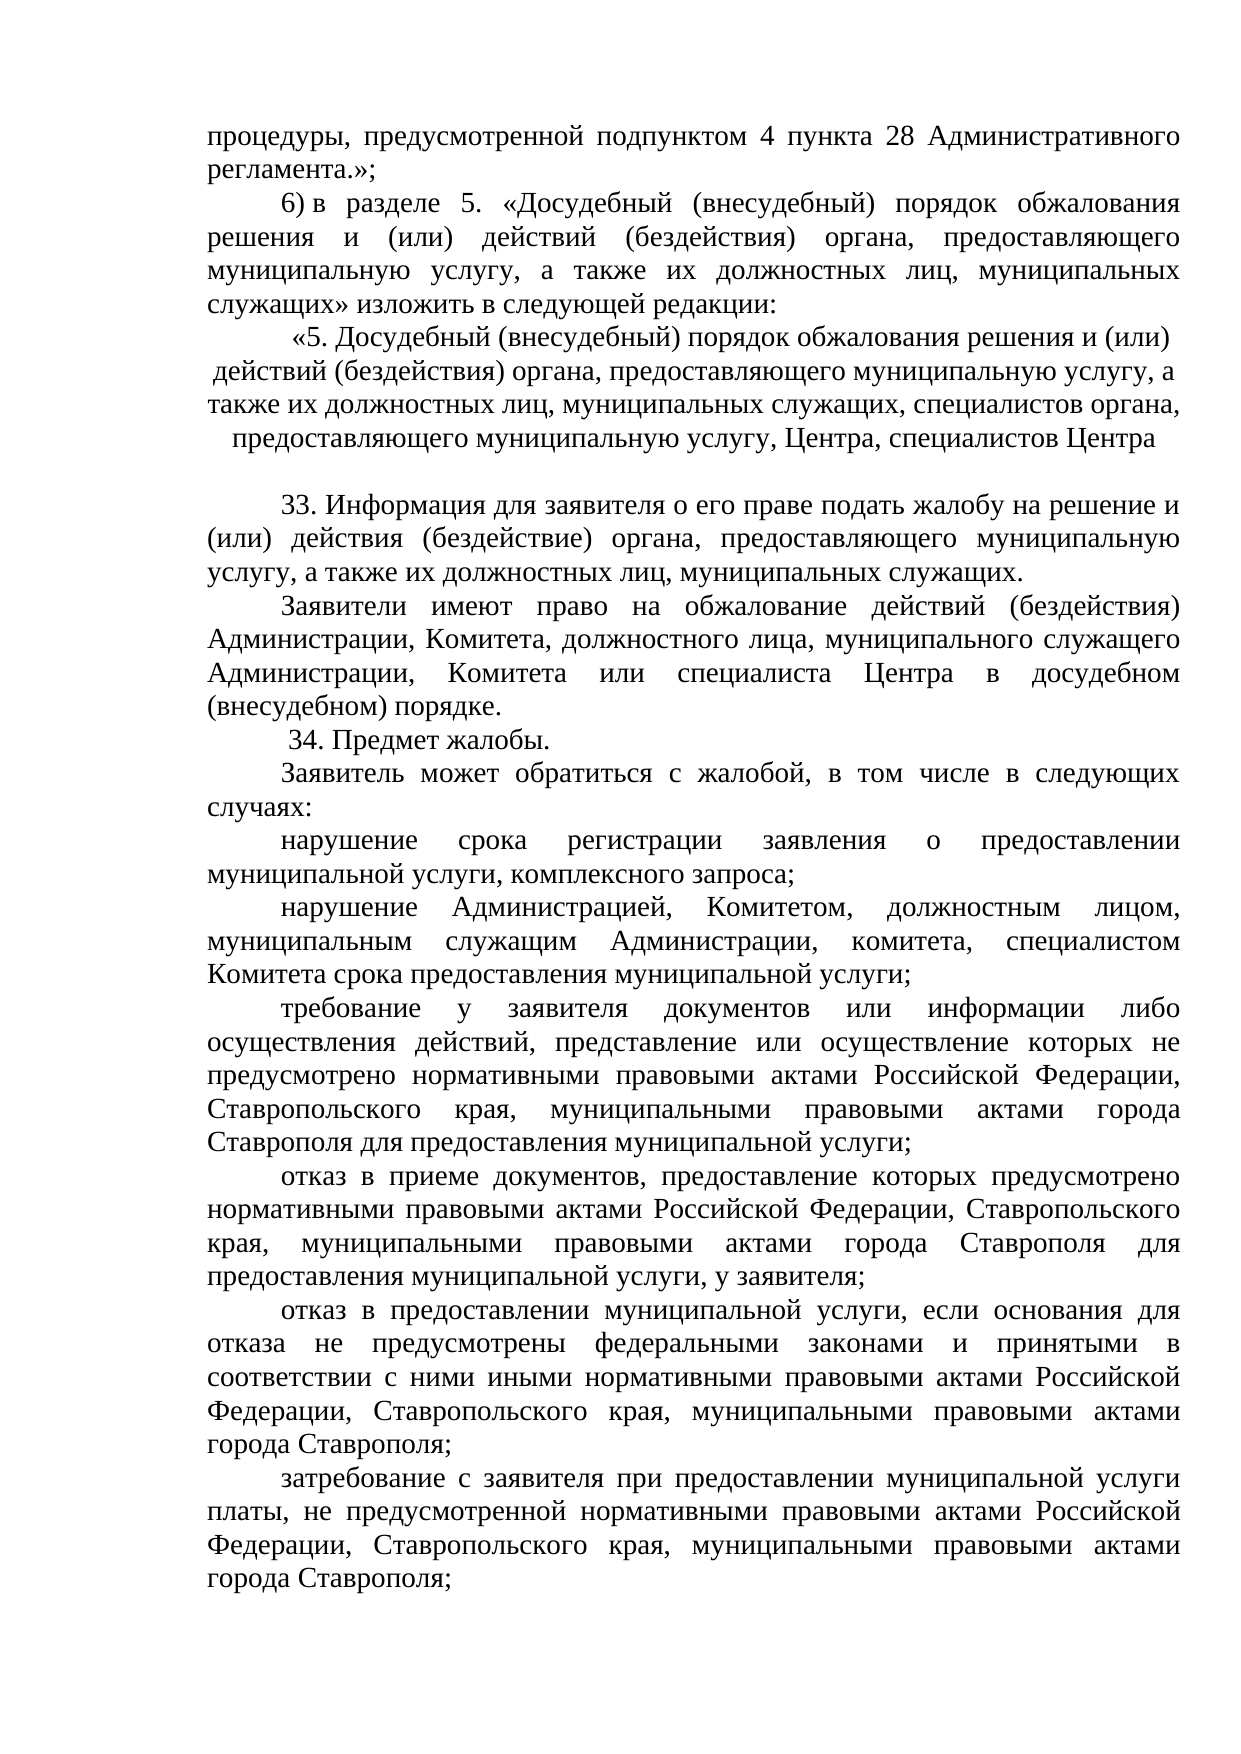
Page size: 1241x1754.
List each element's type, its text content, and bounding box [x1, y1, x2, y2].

text затребование с заявителя при предоставлении муниципальной услуги платы, не предусмотренной нормативными правовыми актами Российской Федерации, Ставропольского края, муниципальными правовыми актами города Ставрополя; [207, 1460, 1181, 1594]
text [207, 118, 1181, 185]
text нарушение срока регистрации заявления о предоставлении муниципальной услуги, комплексного запроса; [207, 822, 1181, 889]
text Заявители имеют право на обжалование действий (бездействия) Администрации, Комитета, должностного лица, муниципального служащего Администрации, Комитета или специалиста Центра в досудебном (внесудебном) порядке. [207, 588, 1181, 722]
text требование у заявителя документов или информации либо осуществления действий, представление или осуществление которых не предусмотрено нормативными правовыми актами Российской Федерации, Ставропольского края, муниципальными правовыми актами города Ставрополя для предоставления муниципальной услуги; [207, 990, 1181, 1158]
text нарушение Администрацией, Комитетом, должностным лицом, муниципальным служащим Администрации, комитета, специалистом Комитета срока предоставления муниципальной услуги; [207, 889, 1181, 990]
text 6) в разделе 5. «Досудебный (внесудебный) порядок обжалования решения и (или) действий (бездействия) органа, предоставляющего муниципальную услугу, а также их должностных лиц, муниципальных служащих» изложить в следующей редакции: [207, 185, 1181, 319]
text Заявитель может обратиться с жалобой, в том числе в следующих случаях: [207, 755, 1181, 822]
text отказ в приеме документов, предоставление которых предусмотрено нормативными правовыми актами Российской Федерации, Ставропольского края, муниципальными правовыми актами города Ставрополя для предоставления муниципальной услуги, у заявителя; [207, 1158, 1181, 1292]
text 34. Предмет жалобы. [207, 722, 1181, 755]
text отказ в предоставлении муниципальной услуги, если основания для отказа не предусмотрены федеральными законами и принятыми в соответствии с ними иными нормативными правовыми актами Российской Федерации, Ставропольского края, муниципальными правовыми актами города Ставрополя; [207, 1292, 1181, 1460]
text 33. Информация для заявителя о его праве подать жалобу на решение и (или) действия (бездействие) органа, предоставляющего муниципальную услугу, а также их должностных лиц, муниципальных служащих. [207, 487, 1181, 588]
text «5. Досудебный (внесудебный) порядок обжалования решения и (или) действий (бездействия) органа, предоставляющего муниципальную услугу, а также их должностных лиц, муниципальных служащих, специалистов органа, предоставляющего муниципальную услугу, Центра, специалистов Центра [207, 319, 1181, 453]
